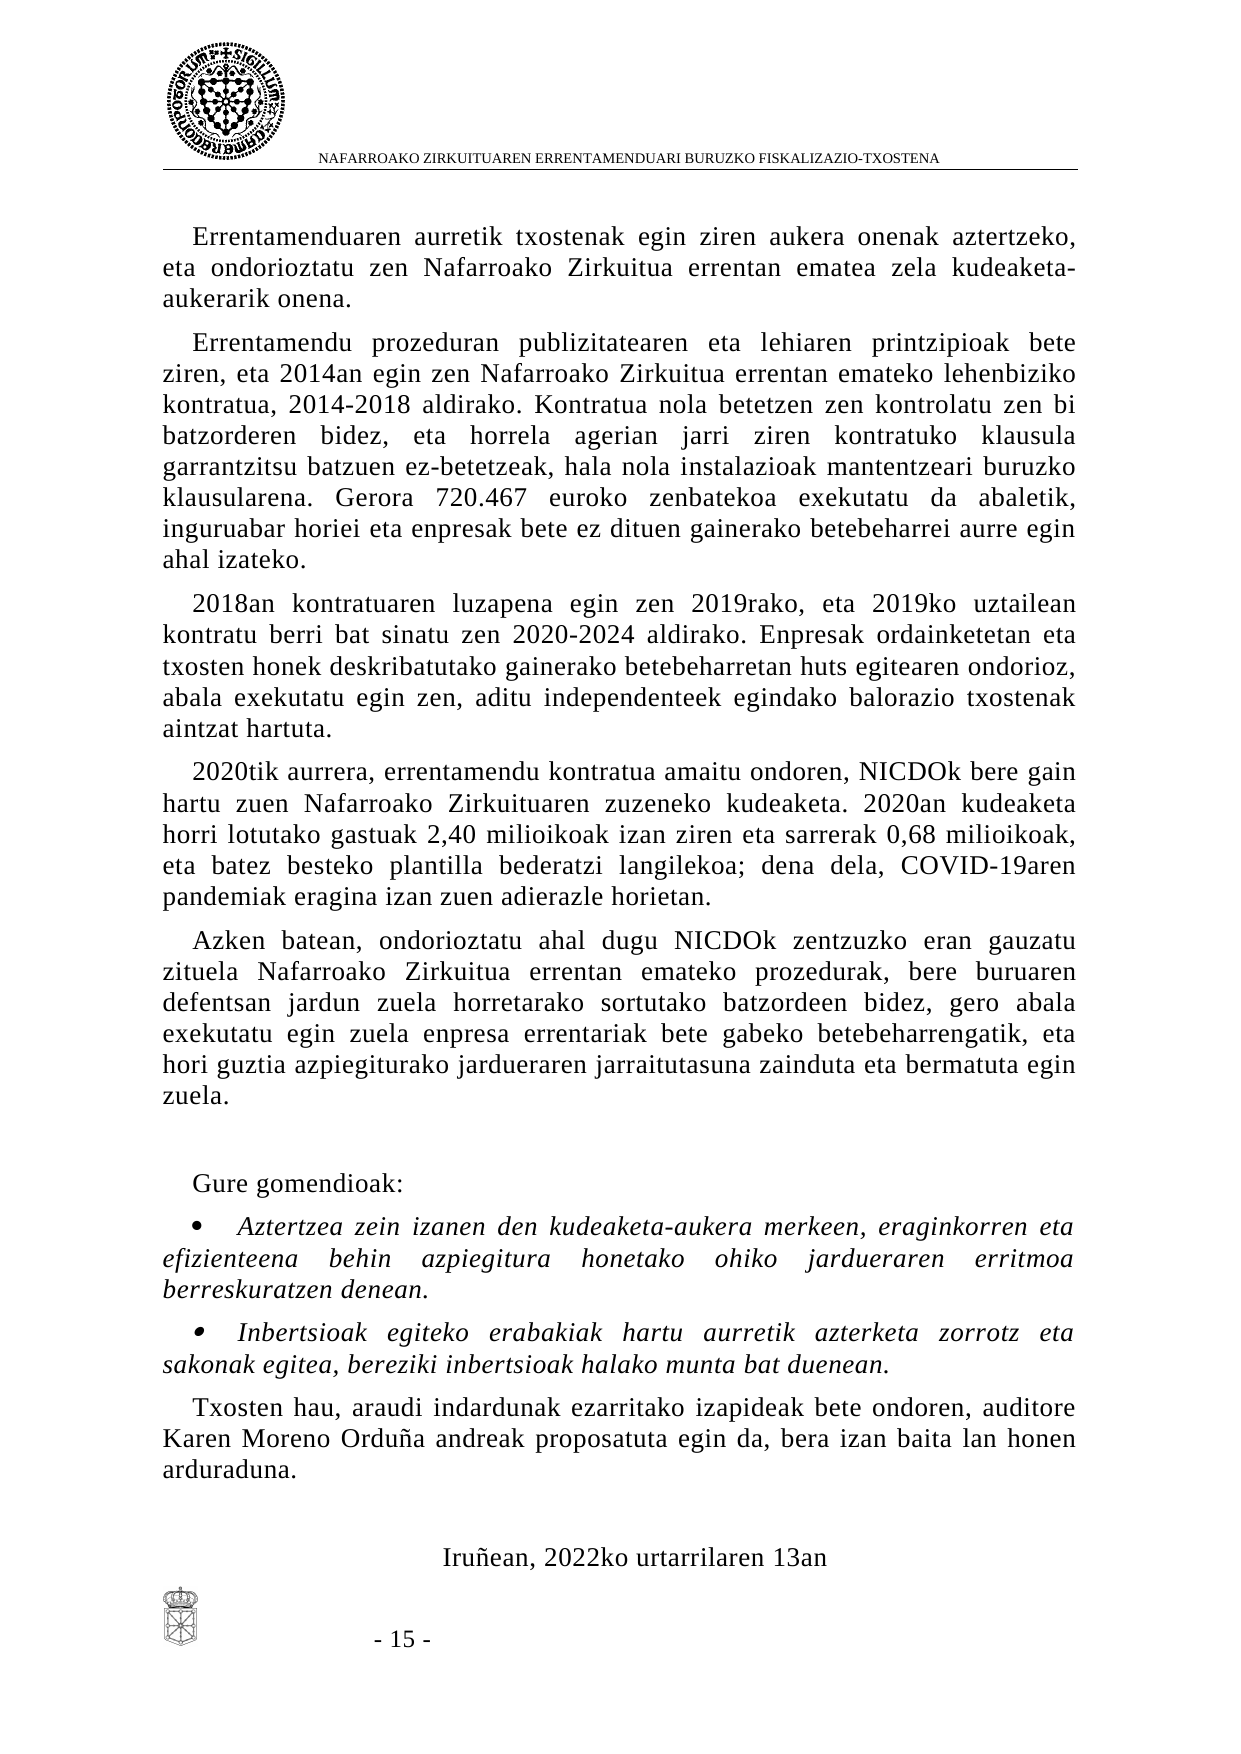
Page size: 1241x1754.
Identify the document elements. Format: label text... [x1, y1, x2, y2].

text Errentamenduaren aurretik txostenak egin ziren aukera onenak aztertzeko, eta ondorioztatu zen Nafarroako Zirkuitua errentan ematea zela kudeaketa-aukerarik onena. [162, 220, 1078, 313]
text Txosten hau, araudi indardunak ezarritako izapideak bete ondoren, auditore Karen Moreno Orduña andreak proposatuta egin da, bera izan baita lan honen arduraduna. [162, 1391, 1078, 1485]
text Gure gomendioak: [162, 1167, 1078, 1198]
picture [162, 1586, 199, 1647]
list Inbertsioak egiteko erabakiak hartu aurretik azterketa zorrotz eta sakonak egitea, bereziki inbertsioak halako munta bat duenean. [162, 1316, 1078, 1379]
text Errentamendu prozeduran publizitatearen eta lehiaren printzipioak bete ziren, eta 2014an egin zen Nafarroako Zirkuitua errentan emateko lehenbiziko kontratua, 2014-2018 aldirako. Kontratua nola betetzen zen kontrolatu zen bi batzorderen bidez, eta horrela agerian jarri ziren kontratuko klausula garrantzitsu batzuen ez-betetzeak, hala nola instalazioak mantentzeari buruzko klausularena. Gerora 720.467 euroko zenbatekoa exekutatu da abaletik, inguruabar horiei eta enpresak bete ez dituen gainerako betebeharrei aurre egin ahal izateko. [162, 326, 1078, 575]
text 2020tik aurrera, errentamendu kontratua amaitu ondoren, NICDOk bere gain hartu zuen Nafarroako Zirkuituaren zuzeneko kudeaketa. 2020an kudeaketa horri lotutako gastuak 2,40 milioikoak izan ziren eta sarrerak 0,68 milioikoak, eta batez besteko plantilla bederatzi langilekoa; dena dela, COVID-19aren pandemiak eragina izan zuen adierazle horietan. [162, 756, 1078, 911]
picture [162, 38, 289, 164]
text Iruñean, 2022ko urtarrilaren 13an [162, 1541, 1078, 1572]
text Azken batean, ondorioztatu ahal dugu NICDOk zentzuzko eran gauzatu zituela Nafarroako Zirkuitua errentan emateko prozedurak, bere buruaren defentsan jardun zuela horretarako sortutako batzordeen bidez, gero abala exekutatu egin zuela enpresa errentariak bete gabeko betebeharrengatik, eta hori guztia azpiegiturako jardueraren jarraitutasuna zainduta eta bermatuta egin zuela. [162, 924, 1078, 1111]
text 2018an kontratuaren luzapena egin zen 2019rako, eta 2019ko uztailean kontratu berri bat sinatu zen 2020-2024 aldirako. Enpresak ordainketetan eta txosten honek deskribatutako gainerako betebeharretan huts egitearen ondorioz, abala exekutatu egin zen, aditu independenteek egindako balorazio txostenak aintzat hartuta. [162, 587, 1078, 743]
list Aztertzea zein izanen den kudeaketa-aukera merkeen, eraginkorren eta efizienteena behin azpiegitura honetako ohiko jardueraren erritmoa berreskuratzen denean. [162, 1210, 1078, 1304]
